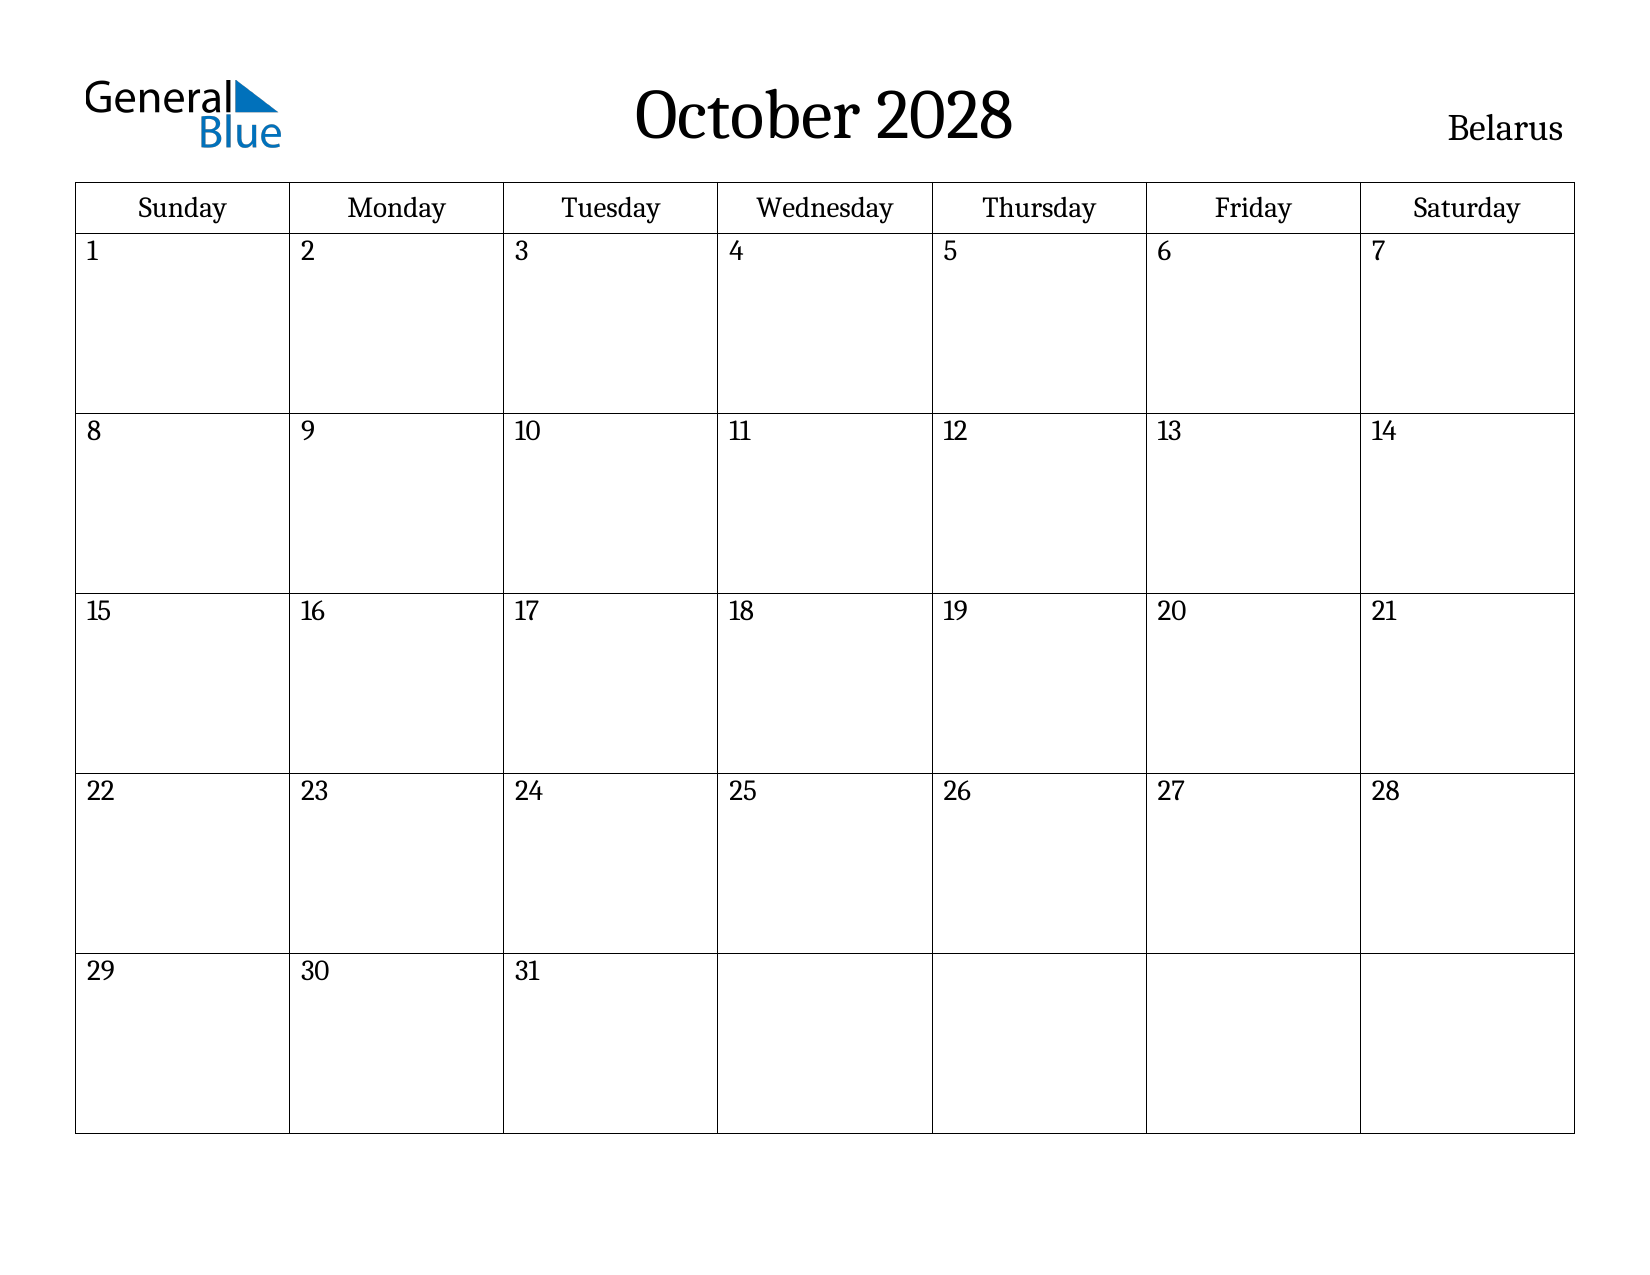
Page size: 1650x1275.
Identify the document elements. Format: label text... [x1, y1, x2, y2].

table_cell 2 [290, 234, 503, 267]
table_cell 6 [1147, 234, 1360, 267]
table_cell 23 [290, 774, 503, 807]
table_cell 12 [933, 414, 1146, 447]
table_cell [1147, 267, 1360, 413]
table_cell 19 [933, 594, 1146, 627]
table_cell [76, 267, 289, 413]
table_cell 3 [504, 234, 717, 267]
table_cell 1 [76, 234, 289, 267]
table_cell [1147, 954, 1360, 987]
picture [86, 80, 281, 148]
table_cell [290, 267, 503, 413]
table_cell 11 [718, 414, 932, 447]
table_cell [504, 808, 717, 953]
table_cell 4 [718, 234, 932, 267]
table_cell 17 [504, 594, 717, 627]
table_cell 31 [504, 954, 717, 987]
table_cell [76, 627, 289, 773]
table_cell Saturday [1361, 183, 1574, 233]
table_cell Friday [1147, 183, 1360, 233]
table_cell [933, 988, 1146, 1133]
table_cell 16 [290, 594, 503, 627]
table_cell [1147, 988, 1360, 1133]
table_cell [718, 267, 932, 413]
table_header Belarus [1146, 75, 1574, 182]
table_cell 9 [290, 414, 503, 447]
table_cell 13 [1147, 414, 1360, 447]
table_cell [504, 267, 717, 413]
table_cell 29 [76, 954, 289, 987]
table_cell 25 [718, 774, 932, 807]
table_cell [718, 808, 932, 953]
table_cell [76, 988, 289, 1133]
table_cell 21 [1361, 594, 1574, 627]
table_cell [1361, 448, 1574, 593]
table_cell Monday [290, 183, 503, 233]
table_cell 24 [504, 774, 717, 807]
table_cell 5 [933, 234, 1146, 267]
table_cell 27 [1147, 774, 1360, 807]
table_cell [1361, 954, 1574, 987]
table_header October 2028 [504, 75, 1146, 182]
table_cell [1147, 808, 1360, 953]
table_cell [1361, 627, 1574, 773]
table_cell [1361, 267, 1574, 413]
table_cell Thursday [933, 183, 1146, 233]
table_cell 28 [1361, 774, 1574, 807]
table_cell [718, 988, 932, 1133]
table_cell [718, 448, 932, 593]
table_cell [1361, 808, 1574, 953]
table_cell [290, 448, 503, 593]
table_cell Sunday [76, 183, 289, 233]
table_cell 20 [1147, 594, 1360, 627]
table_cell 10 [504, 414, 717, 447]
table_cell [76, 808, 289, 953]
table_cell [290, 808, 503, 953]
table_cell [718, 627, 932, 773]
table_cell Wednesday [718, 183, 932, 233]
table_cell 7 [1361, 234, 1574, 267]
table_cell [718, 954, 932, 987]
table_cell 8 [76, 414, 289, 447]
table_cell [1147, 627, 1360, 773]
table_cell [933, 448, 1146, 593]
table_cell [504, 448, 717, 593]
table_cell 15 [76, 594, 289, 627]
table_cell 22 [76, 774, 289, 807]
table_cell [933, 808, 1146, 953]
table_cell 14 [1361, 414, 1574, 447]
table_header [76, 75, 503, 182]
table_cell [933, 954, 1146, 987]
table_cell [504, 988, 717, 1133]
table_cell [76, 448, 289, 593]
table_cell [504, 627, 717, 773]
table_cell 26 [933, 774, 1146, 807]
table_cell [290, 988, 503, 1133]
table_cell [1147, 448, 1360, 593]
table_cell [933, 627, 1146, 773]
table_cell Tuesday [504, 183, 717, 233]
table_cell [290, 627, 503, 773]
table_cell 18 [718, 594, 932, 627]
table_cell [933, 267, 1146, 413]
table_cell [1361, 988, 1574, 1133]
table_cell 30 [290, 954, 503, 987]
